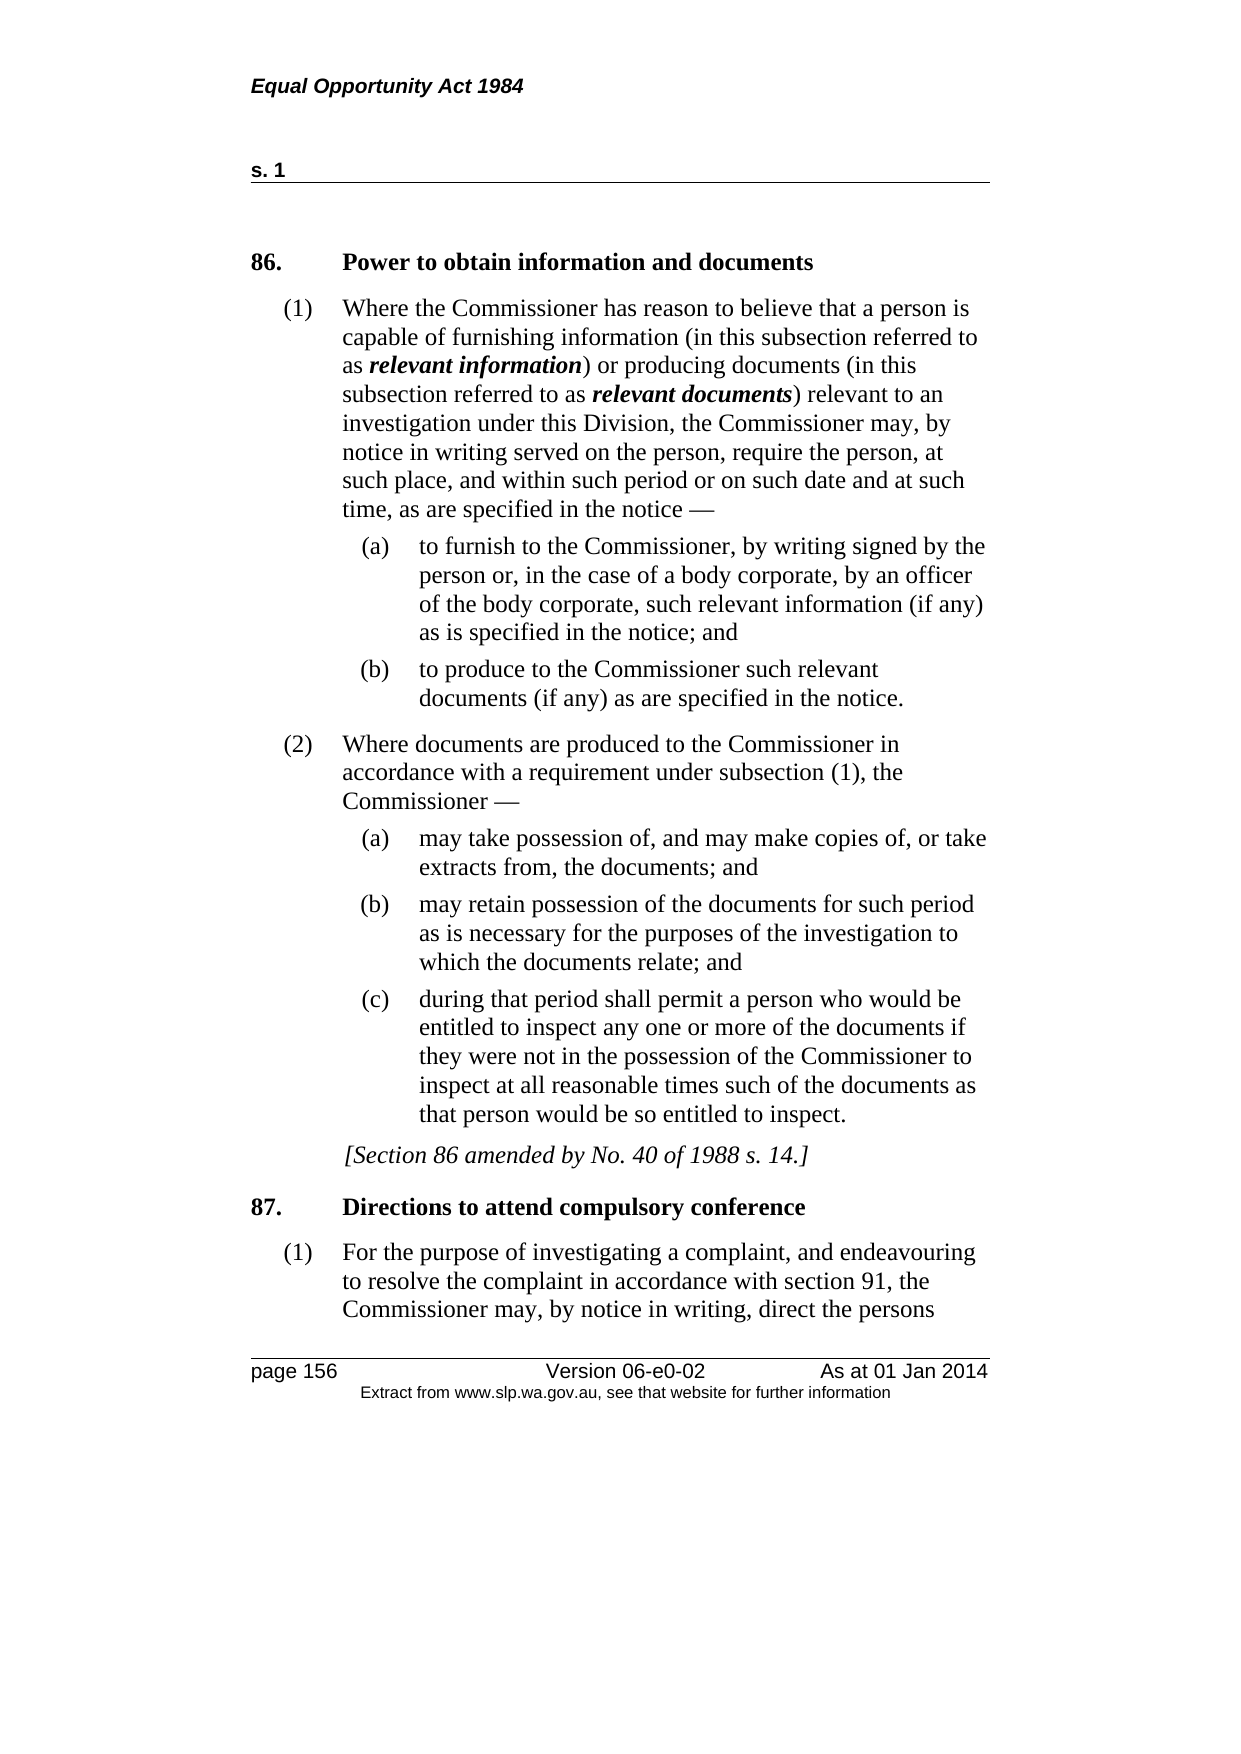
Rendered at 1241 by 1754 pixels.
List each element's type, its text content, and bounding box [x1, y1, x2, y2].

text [251, 1237, 990, 1323]
text (c) during that period shall permit a person who would be entitled to inspect any one or more of the documents if they were not in the possession of the Commissioner to inspect at all reasonable times such of the documents as that person would be so entitled to inspect. [251, 984, 990, 1127]
text (2) Where documents are produced to the Commissioner in accordance with a requirement under subsection (1), the Commissioner — [251, 729, 990, 815]
subtitle 87. Directions to attend compulsory conference [251, 1192, 990, 1220]
text (b) to produce to the Commissioner such relevant documents (if any) as are specified in the notice. [251, 654, 990, 712]
subtitle 86. Power to obtain information and documents [251, 247, 990, 276]
text (a) may take possession of, and may make copies of, or take extracts from, the documents; and [251, 823, 990, 881]
text [Section 86 amended by No. 40 of 1988 s. 14.] [251, 1140, 990, 1169]
text (a) to furnish to the Commissioner, by writing signed by the person or, in the case of a body corporate, by an officer of the body corporate, such relevant information (if any) as is specified in the notice; and [251, 531, 990, 646]
text (b) may retain possession of the documents for such period as is necessary for the purposes of the investigation to which the documents relate; and [251, 889, 990, 975]
text (1) Where the Commissioner has reason to believe that a person is capable of furnishing information (in this subsection referred to as relevant information) or producing documents (in this subsection referred to as relevant documents) relevant to an investigation under this Division, the Commissioner may, by notice in writing served on the person, require the person, at such place, and within such period or on such date and at such time, as are specified in the notice — [251, 293, 990, 523]
